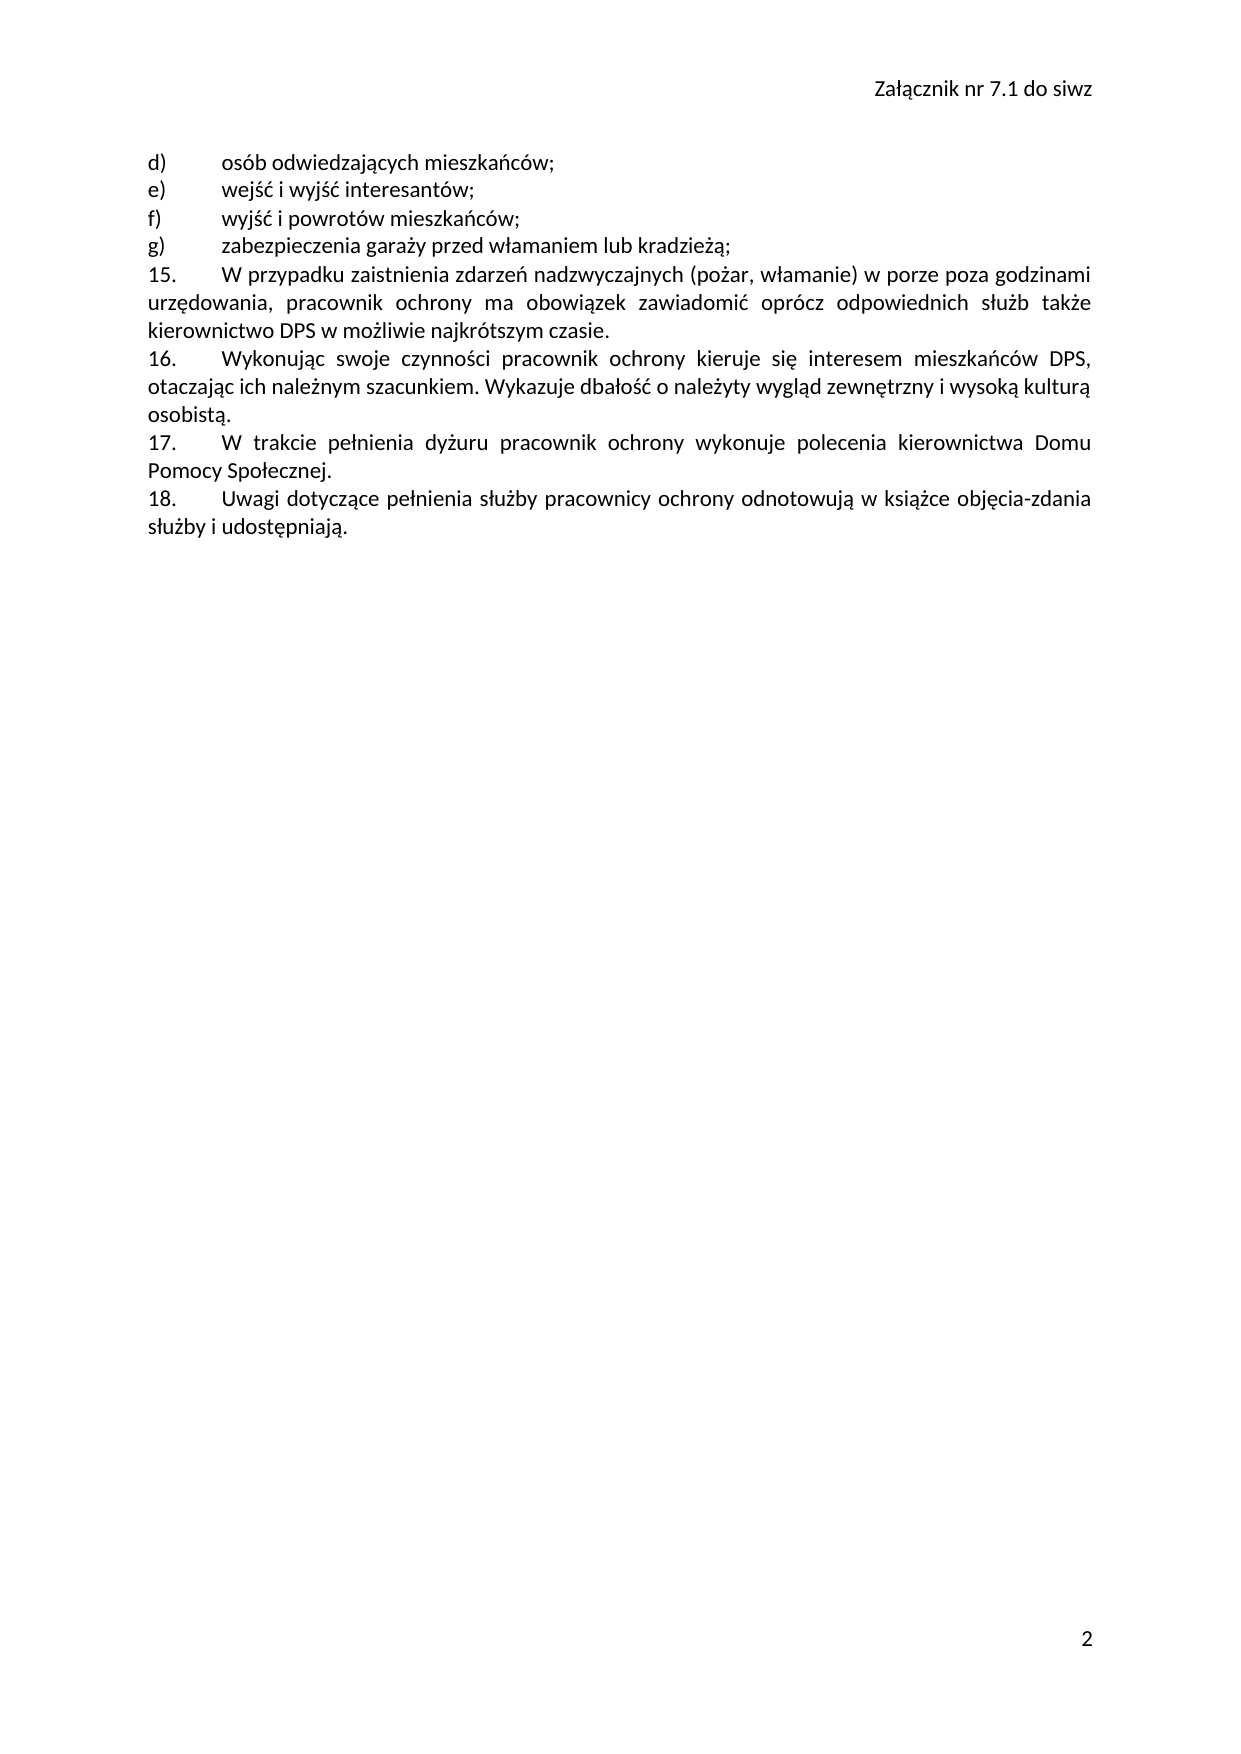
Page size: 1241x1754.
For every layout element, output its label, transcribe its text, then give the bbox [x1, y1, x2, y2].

text 18. Uwagi dotyczące pełnienia służby pracownicy ochrony odnotowują w książce objęcia-zdania służby i udostępniają. [148, 484, 1093, 540]
text g) zabezpieczenia garaży przed włamaniem lub kradzieżą; [148, 232, 1093, 260]
text 16. Wykonując swoje czynności pracownik ochrony kieruje się interesem mieszkańców DPS, otaczając ich należnym szacunkiem. Wykazuje dbałość o należyty wygląd zewnętrzny i wysoką kulturą osobistą. [148, 344, 1093, 428]
text f) wyjść i powrotów mieszkańców; [148, 204, 1093, 232]
text d) osób odwiedzających mieszkańców; [148, 148, 1093, 176]
text e) wejść i wyjść interesantów; [148, 176, 1093, 204]
text 15. W przypadku zaistnienia zdarzeń nadzwyczajnych (pożar, włamanie) w porze poza godzinami urzędowania, pracownik ochrony ma obowiązek zawiadomić oprócz odpowiednich służb także kierownictwo DPS w możliwie najkrótszym czasie. [148, 260, 1093, 344]
text 17. W trakcie pełnienia dyżuru pracownik ochrony wykonuje polecenia kierownictwa Domu Pomocy Społecznej. [148, 428, 1093, 484]
